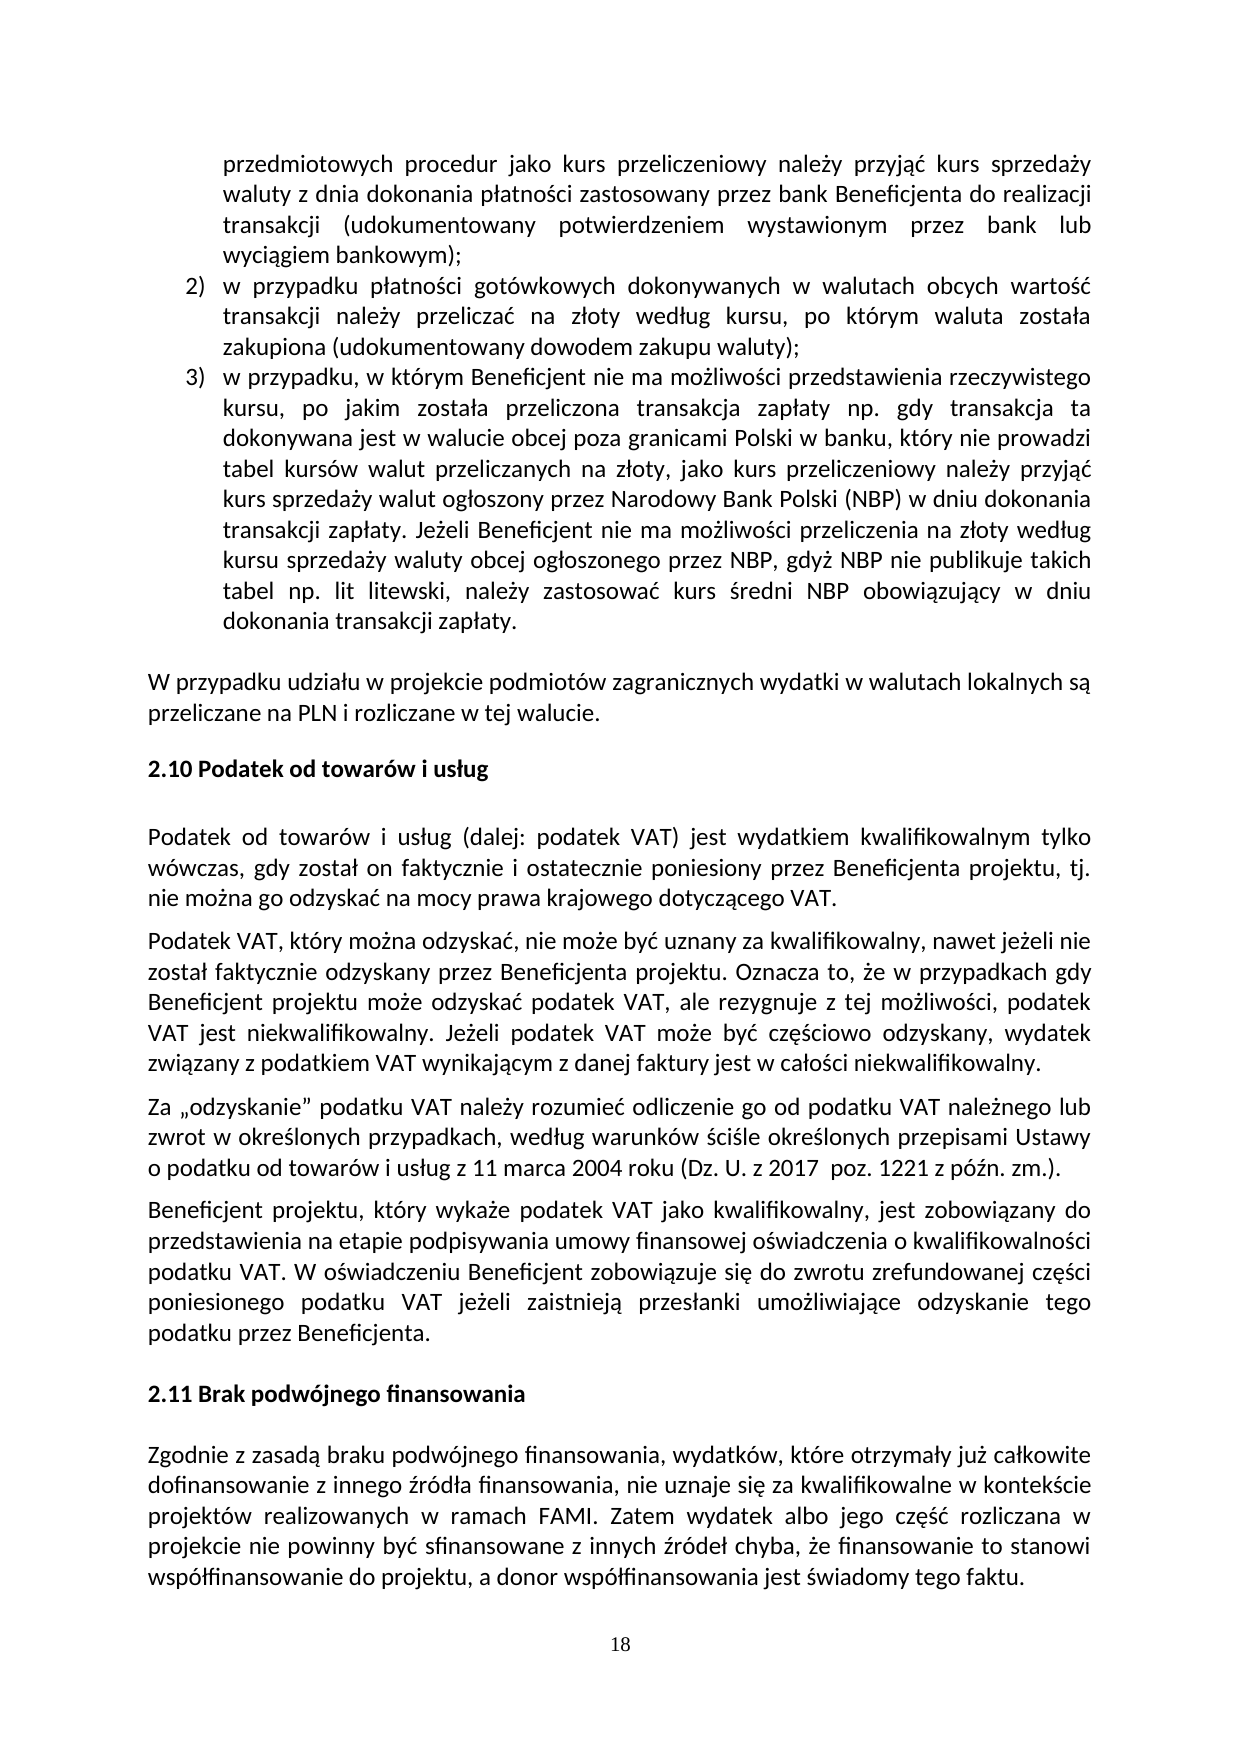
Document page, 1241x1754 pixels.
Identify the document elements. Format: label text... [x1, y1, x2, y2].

text Podatek VAT, który można odzyskać, nie może być uznany za kwalifikowalny, nawet jeżeli nie został faktycznie odzyskany przez Beneficjenta projektu. Oznacza to, że w przypadkach gdy Beneficjent projektu może odzyskać podatek VAT, ale rezygnuje z tej możliwości, podatek VAT jest niekwalifikowalny. Jeżeli podatek VAT może być częściowo odzyskany, wydatek związany z podatkiem VAT wynikającym z danej faktury jest w całości niekwalifikowalny. [148, 926, 1092, 1078]
text W przypadku udziału w projekcie podmiotów zagranicznych wydatki w walutach lokalnych są przeliczane na PLN i rozliczane w tej walucie. [148, 667, 1092, 728]
subtitle 2.11 Brak podwójnego finansowania [148, 1378, 1092, 1408]
text Zgodnie z zasadą braku podwójnego finansowania, wydatków, które otrzymały już całkowite dofinansowanie z innego źródła finansowania, nie uznaje się za kwalifikowalne w kontekście projektów realizowanych w ramach FAMI. Zatem wydatek albo jego część rozliczana w projekcie nie powinny być sfinansowane z innych źródeł chyba, że finansowanie to stanowi współfinansowanie do projektu, a donor współfinansowania jest świadomy tego faktu. [148, 1439, 1092, 1591]
subtitle 2.10 Podatek od towarów i usług [148, 753, 1092, 783]
text Beneficjent projektu, który wykaże podatek VAT jako kwalifikowalny, jest zobowiązany do przedstawienia na etapie podpisywania umowy finansowej oświadczenia o kwalifikowalności podatku VAT. W oświadczeniu Beneficjent zobowiązuje się do zwrotu zrefundowanej części poniesionego podatku VAT jeżeli zaistnieją przesłanki umożliwiające odzyskanie tego podatku przez Beneficjenta. [148, 1195, 1092, 1347]
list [185, 148, 1092, 270]
list w przypadku, w którym Beneficjent nie ma możliwości przedstawienia rzeczywistego kursu, po jakim została przeliczona transakcja zapłaty np. gdy transakcja ta dokonywana jest w walucie obcej poza granicami Polski w banku, który nie prowadzi tabel kursów walut przeliczanych na złoty, jako kurs przeliczeniowy należy przyjąć kurs sprzedaży walut ogłoszony przez Narodowy Bank Polski (NBP) w dniu dokonania transakcji zapłaty. Jeżeli Beneficjent nie ma możliwości przeliczenia na złoty według kursu sprzedaży waluty obcej ogłoszonego przez NBP, gdyż NBP nie publikuje takich tabel np. lit litewski, należy zastosować kurs średni NBP obowiązujący w dniu dokonania transakcji zapłaty. [185, 361, 1092, 636]
text Za „odzyskanie” podatku VAT należy rozumieć odliczenie go od podatku VAT należnego lub zwrot w określonych przypadkach, według warunków ściśle określonych przepisami Ustawy o podatku od towarów i usług z 11 marca 2004 roku (Dz. U. z 2017 poz. 1221 z późn. zm.). [148, 1091, 1092, 1182]
list w przypadku płatności gotówkowych dokonywanych w walutach obcych wartość transakcji należy przeliczać na złoty według kursu, po którym waluta została zakupiona (udokumentowany dowodem zakupu waluty); [185, 270, 1092, 361]
text Podatek od towarów i usług (dalej: podatek VAT) jest wydatkiem kwalifikowalnym tylko wówczas, gdy został on faktycznie i ostatecznie poniesiony przez Beneficjenta projektu, tj. nie można go odzyskać na mocy prawa krajowego dotyczącego VAT. [148, 821, 1092, 913]
